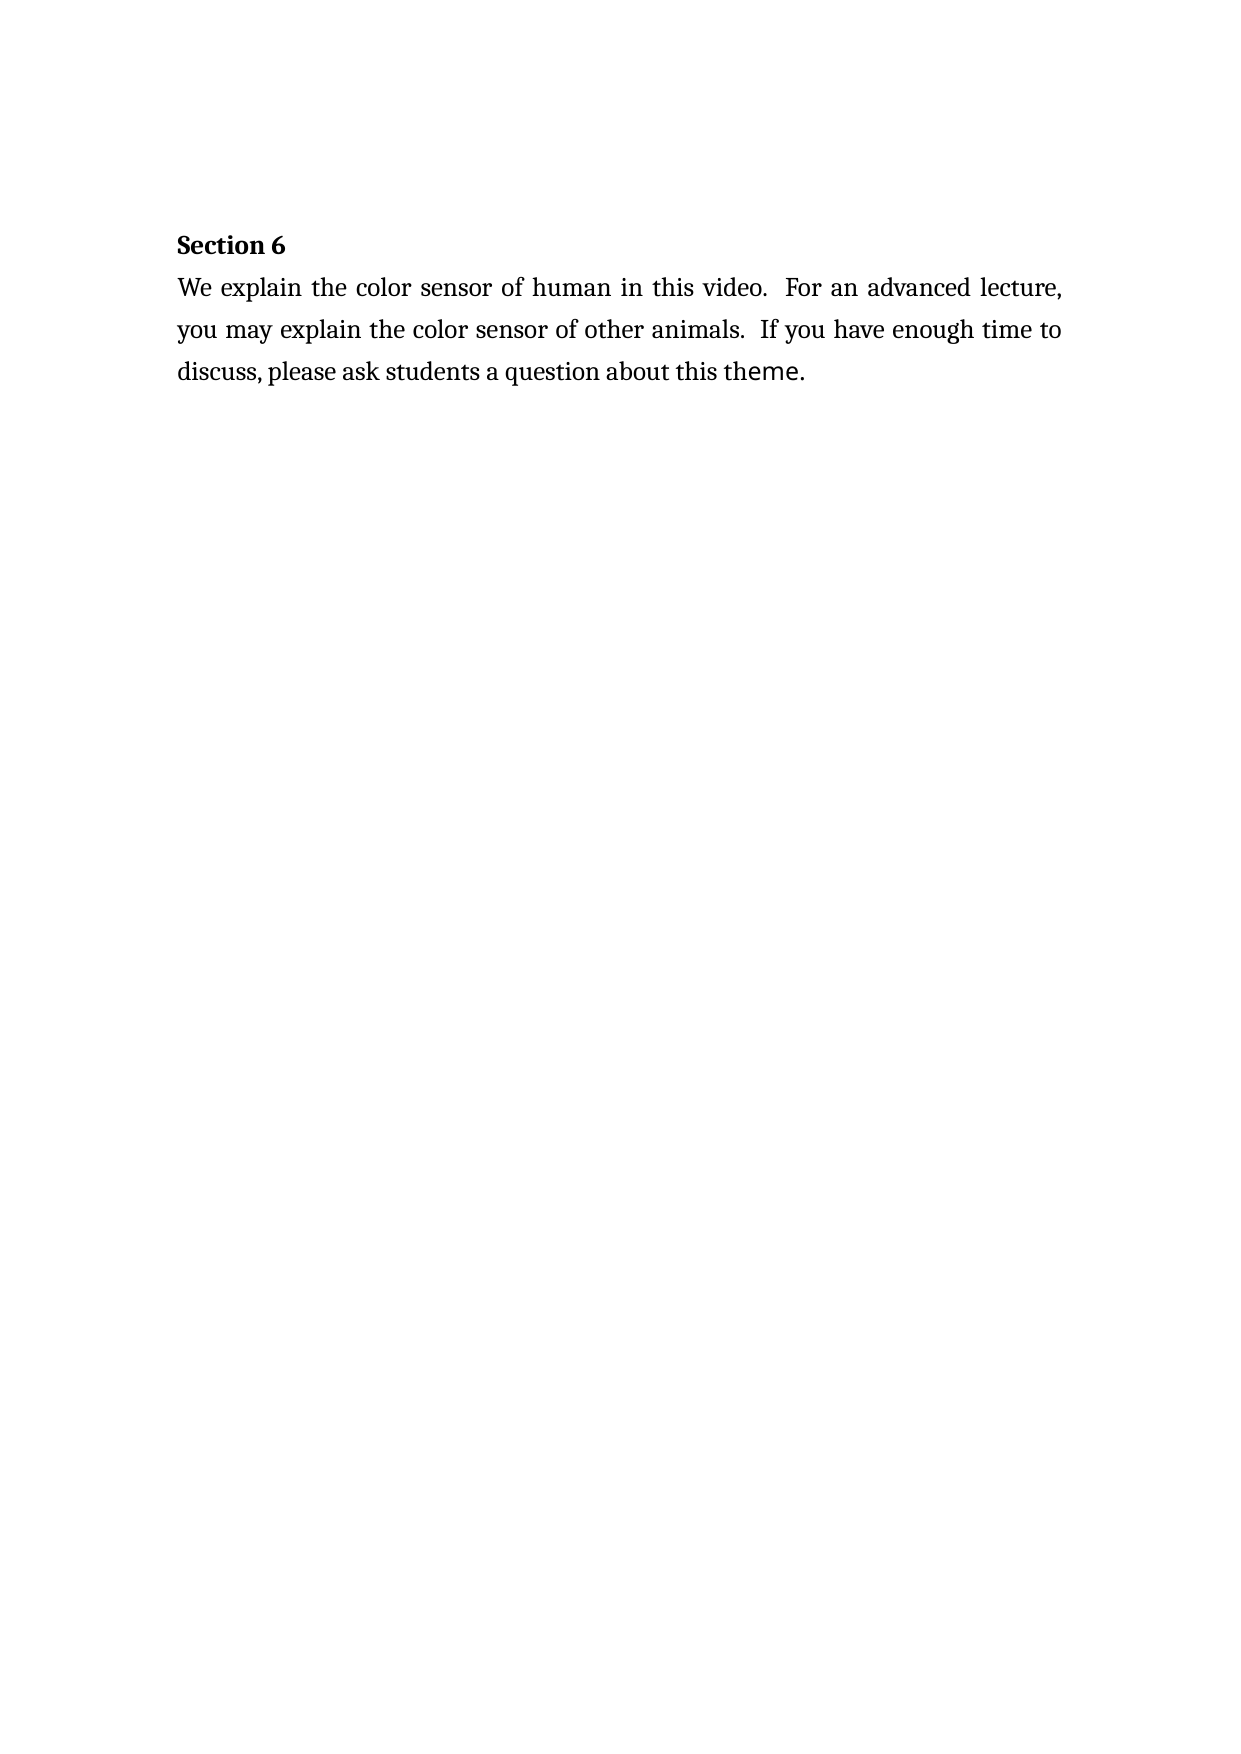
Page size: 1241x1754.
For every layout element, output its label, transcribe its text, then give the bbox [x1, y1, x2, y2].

text We explain the color sensor of human in this video. For an advanced lecture, you may explain the color sensor of other animals. If you have enough time to discuss, please ask students a question about this theme. [177, 267, 1063, 392]
subtitle Section 6 [177, 225, 1063, 267]
